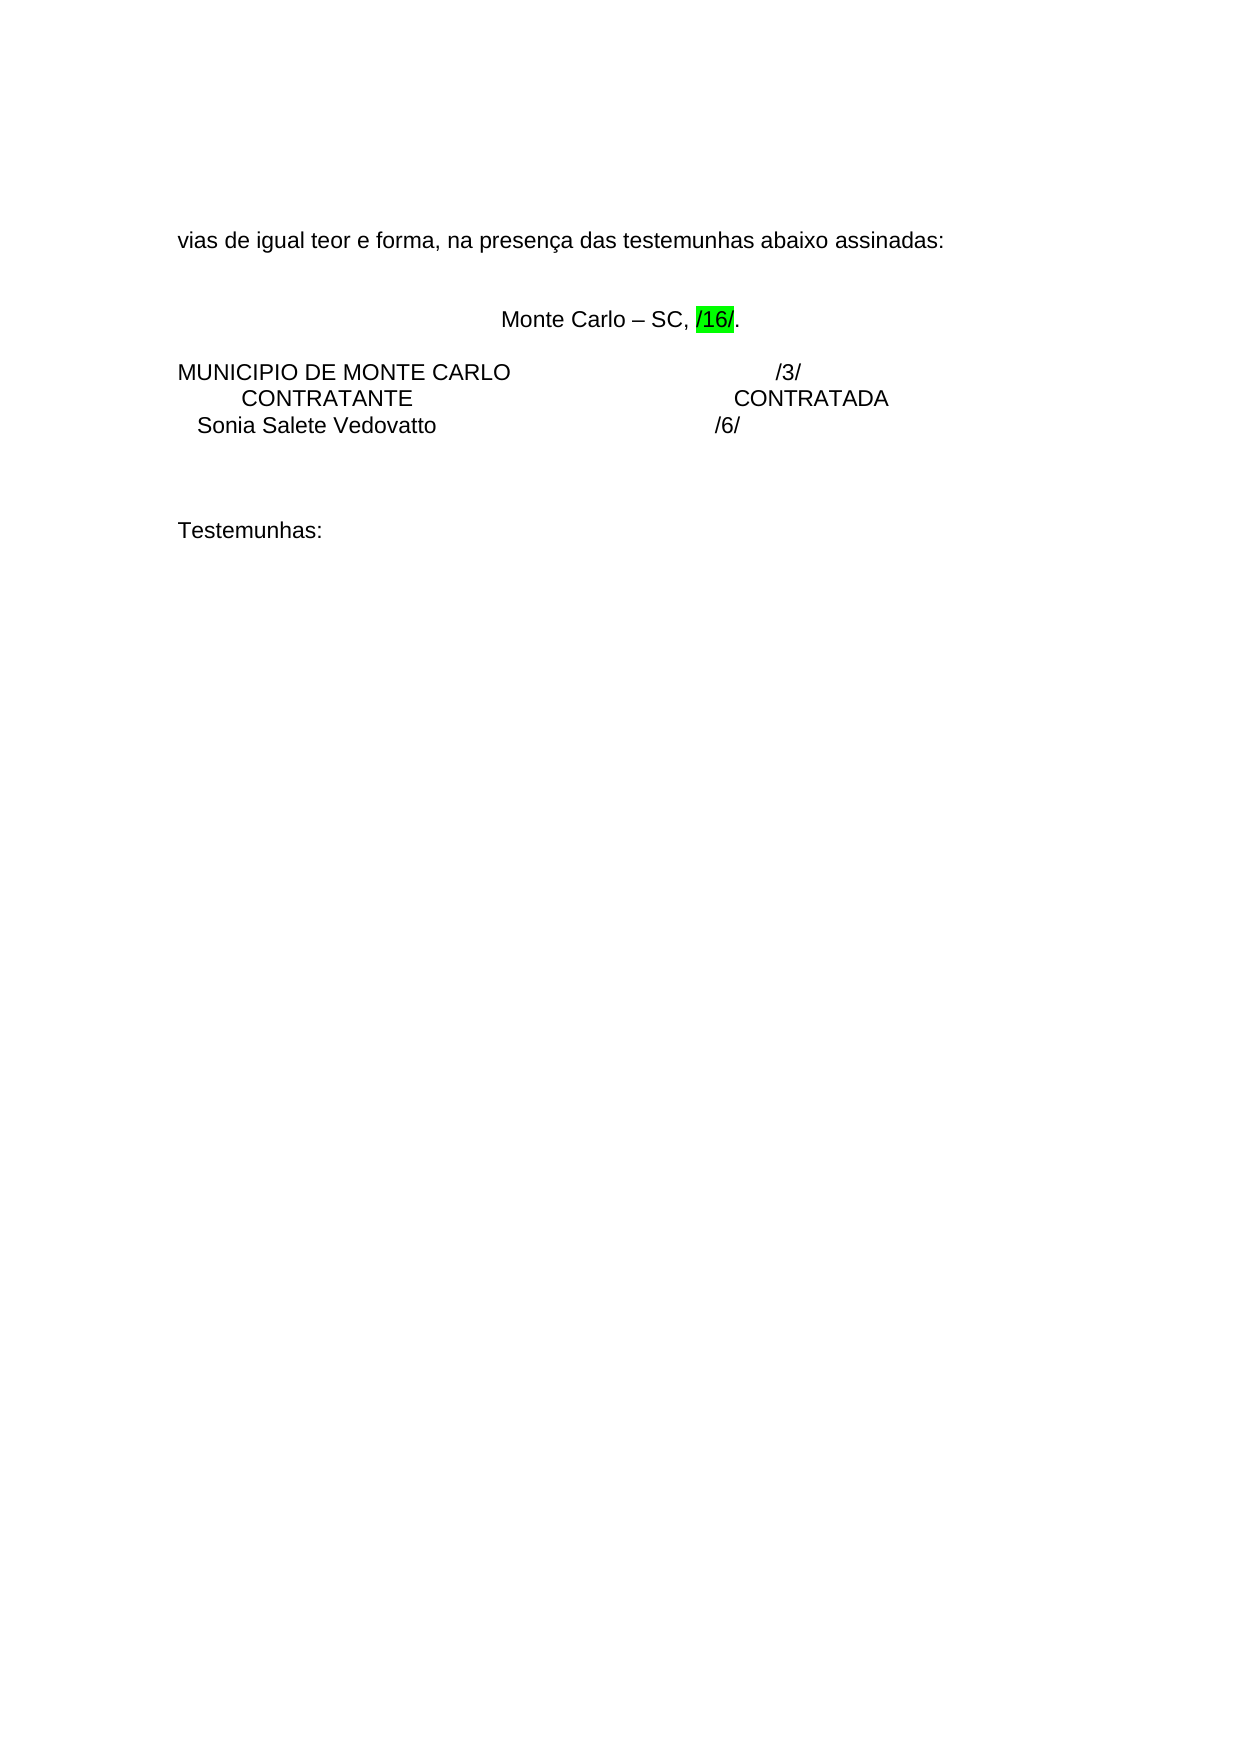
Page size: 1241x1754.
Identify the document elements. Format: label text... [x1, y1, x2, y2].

text Sonia Salete Vedovatto /6/ [160, 412, 740, 438]
text Testemunhas: [177, 517, 1084, 543]
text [177, 227, 1063, 253]
text MUNICIPIO DE MONTE CARLO /3/ CONTRATANTE CONTRATADA [177, 359, 892, 412]
text Monte Carlo – SC, /16/. [160, 306, 696, 333]
